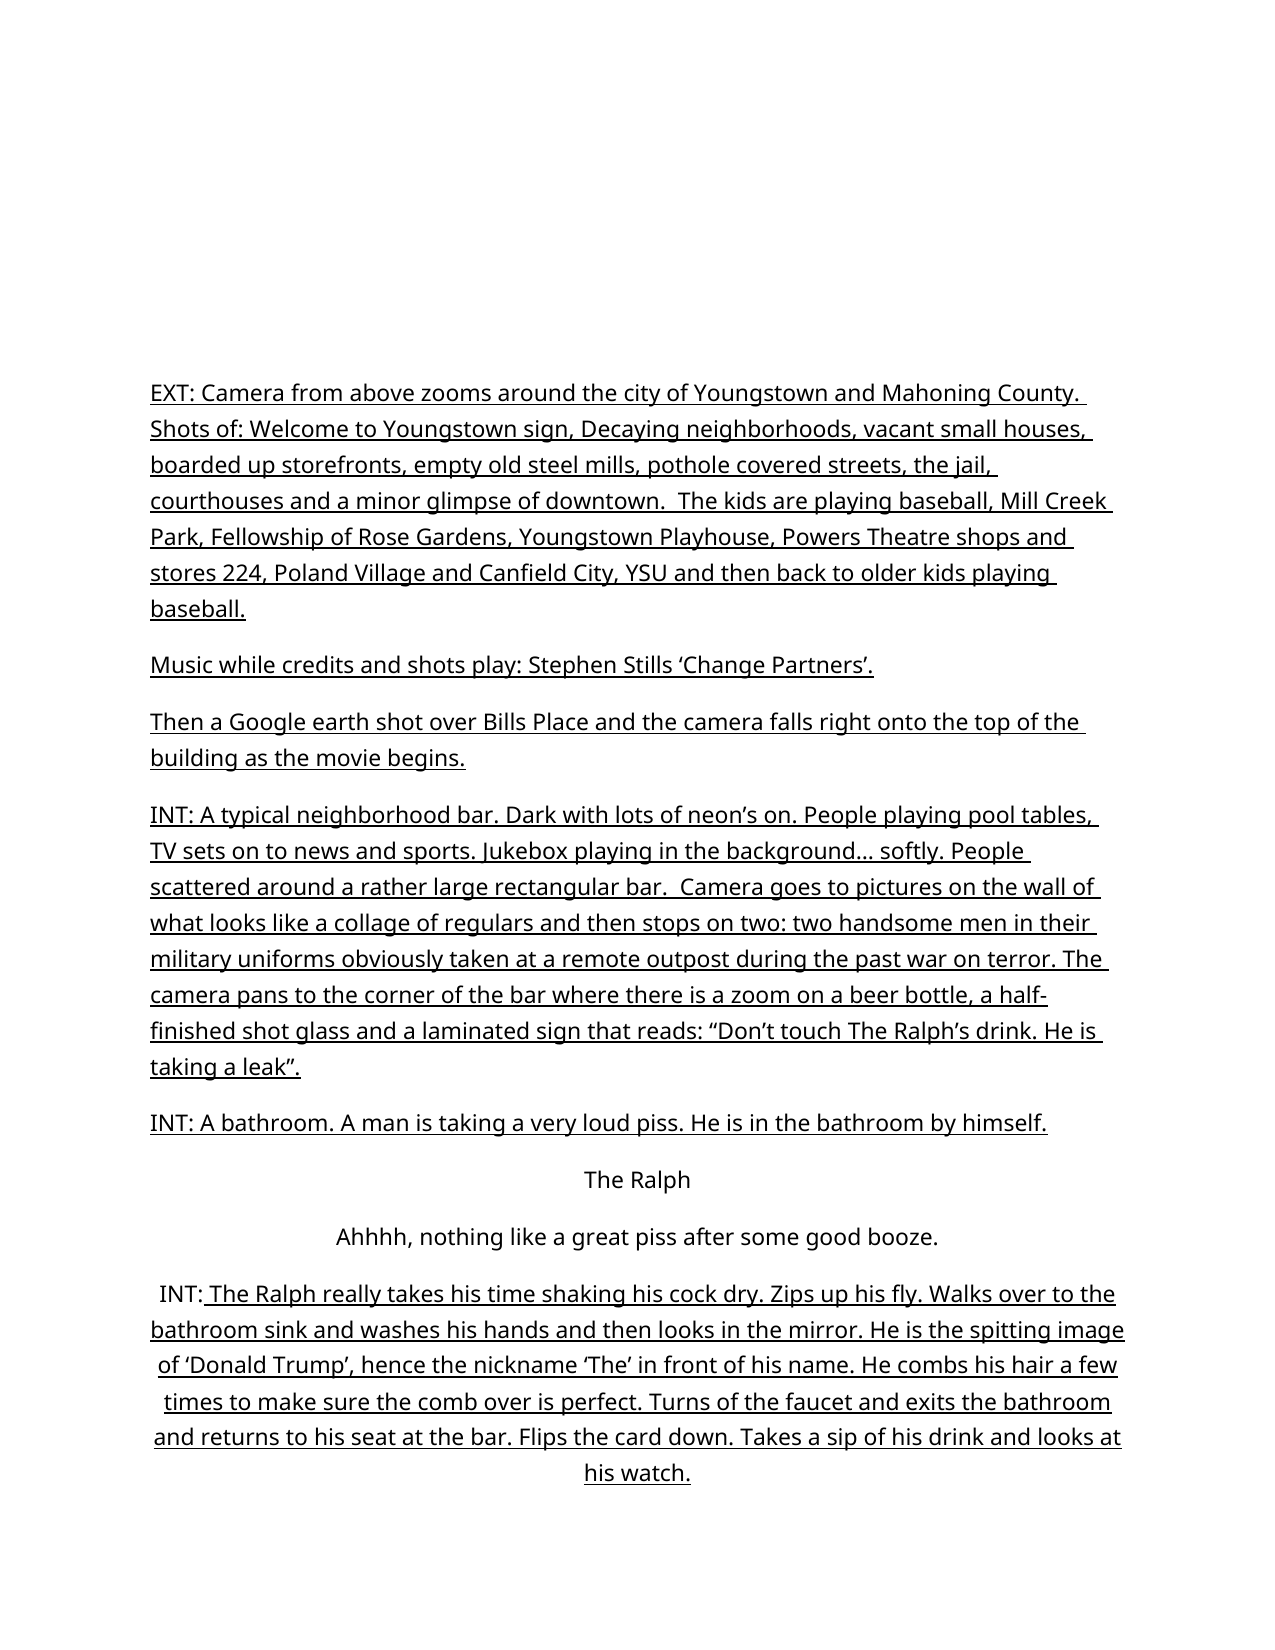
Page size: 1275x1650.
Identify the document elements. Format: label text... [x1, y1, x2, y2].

text EXT: Camera from above zooms around the city of Youngstown and Mahoning County. Shots of: Welcome to Youngstown sign, Decaying neighborhoods, vacant small houses, boarded up storefronts, empty old steel mills, pothole covered streets, the jail, courthouses and a minor glimpse of downtown. The kids are playing baseball, Mill Creek Park, Fellowship of Rose Gardens, Youngstown Playhouse, Powers Theatre shops and stores 224, Poland Village and Canfield City, YSU and then back to older kids playing baseball. [150, 377, 1125, 624]
text Then a Google earth shot over Bills Place and the camera falls right onto the top of the building as the movie begins. [150, 706, 1125, 773]
text The Ralph [150, 1164, 1125, 1195]
text INT: A typical neighborhood bar. Dark with lots of neon’s on. People playing pool tables, TV sets on to news and sports. Jukebox playing in the background… softly. People scattered around a rather large rectangular bar. Camera goes to pictures on the wall of what looks like a collage of regulars and then stops on two: two handsome men in their military uniforms obviously taken at a remote outpost during the past war on terror. The camera pans to the corner of the bar where there is a zoom on a beer bottle, a half-finished shot glass and a laminated sign that reads: “Don’t touch The Ralph’s drink. He is taking a leak”. [150, 799, 1125, 1082]
text INT: A bathroom. A man is taking a very loud piss. He is in the bathroom by himself. [150, 1107, 1125, 1138]
text Ahhhh, nothing like a great piss after some good booze. [150, 1221, 1125, 1252]
text INT: The Ralph really takes his time shaking his cock dry. Zips up his fly. Walks over to the bathroom sink and washes his hands and then looks in the mirror. He is the spitting image of ‘Donald Trump’, hence the nickname ‘The’ in front of his name. He combs his hair a few times to make sure the comb over is perfect. Turns of the faucet and exits the bathroom and returns to his seat at the bar. Flips the card down. Takes a sip of his drink and looks at his watch. [150, 1278, 1125, 1340]
text Music while credits and shots play: Stephen Stills ‘Change Partners’. [150, 649, 1125, 681]
text INT: The Ralph really takes his time shaking his cock dry. Zips up his fly. Walks over to the bathroom sink and washes his hands and then looks in the mirror. He is the spitting image of ‘Donald Trump’, hence the nickname ‘The’ in front of his name. He combs his hair a few times to make sure the comb over is perfect. Turns of the faucet and exits the bathroom and returns to his seat at the bar. Flips the card down. Takes a sip of his drink and looks at his watch. [150, 1342, 1125, 1488]
